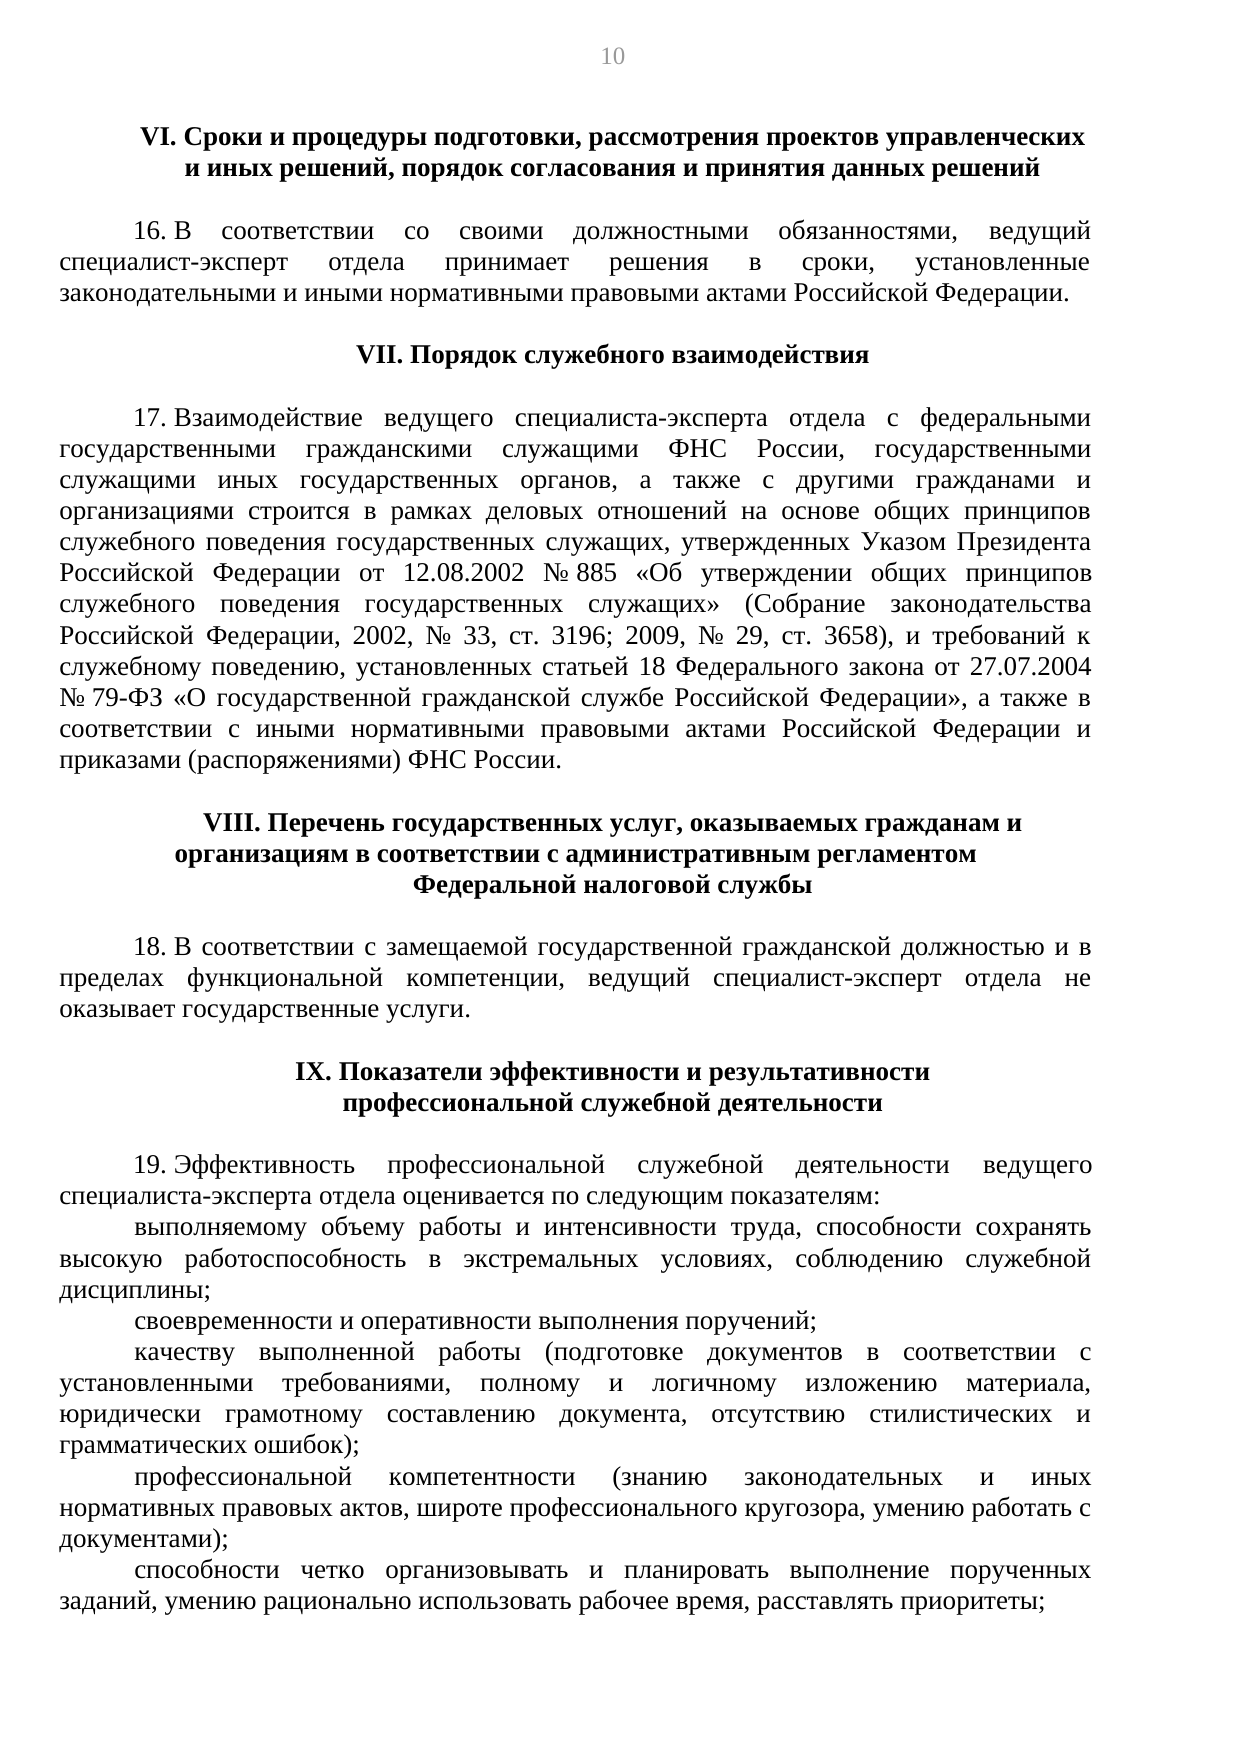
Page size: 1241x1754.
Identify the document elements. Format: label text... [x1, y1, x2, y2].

text 17. Взаимодействие ведущего специалиста-эксперта отдела с федеральными государственными гражданскими служащими ФНС России, государственными служащими иных государственных органов, а также с другими гражданами и организациями строится в рамках деловых отношений на основе общих принципов служебного поведения государственных служащих, утвержденных Указом Президента Российской Федерации от 12.08.2002 № 885 «Об утверждении общих принципов служебного поведения государственных служащих» (Собрание законодательства Российской Федерации, 2002, № 33, ст. 3196; 2009, № 29, ст. 3658), и требований к служебному поведению, установленных статьей 18 Федерального закона от 27.07.2004 № 79-ФЗ «О государственной гражданской службе Российской Федерации», а также в соответствии с иными нормативными правовыми актами Российской Федерации и приказами (распоряжениями) ФНС России. [59, 401, 1092, 774]
text своевременности и оперативности выполнения поручений; [59, 1304, 1092, 1335]
text профессиональной компетентности (знанию законодательных и иных нормативных правовых актов, широте профессионального кругозора, умению работать с документами); [59, 1460, 1092, 1553]
text выполняемому объему работы и интенсивности труда, способности сохранять высокую работоспособность в экстремальных условиях, соблюдению служебной дисциплины; [59, 1211, 1092, 1304]
text качеству выполненной работы (подготовке документов в соответствии с установленными требованиями, полному и логичному изложению материала, юридически грамотному составлению документа, отсутствию стилистических и грамматических ошибок); [59, 1335, 1092, 1460]
text VIII. Перечень государственных услуг, оказываемых гражданам и организациям в соответствии с административным регламентом [59, 806, 1092, 868]
text VI. Сроки и процедуры подготовки, рассмотрения проектов управленческих и иных решений, порядок согласования и принятия данных решений [133, 120, 1092, 183]
text IX. Показатели эффективности и результативности [59, 1055, 1092, 1086]
text 18. В соответствии с замещаемой государственной гражданской должностью и в пределах функциональной компетенции, ведущий специалист-эксперт отдела не оказывает государственные услуги. [59, 930, 1092, 1024]
text профессиональной служебной деятельности [59, 1086, 1092, 1117]
text способности четко организовывать и планировать выполнение порученных заданий, умению рационально использовать рабочее время, расставлять приоритеты; [59, 1553, 1092, 1615]
text VII. Порядок служебного взаимодействия [59, 338, 1092, 369]
text 19. Эффективность профессиональной служебной деятельности ведущего специалиста-эксперта отдела оценивается по следующим показателям: [59, 1148, 1092, 1211]
text 16. В соответствии со своими должностными обязанностями, ведущий специалист-эксперт отдела принимает решения в сроки, установленные законодательными и иными нормативными правовыми актами Российской Федерации. [59, 214, 1091, 307]
text Федеральной налоговой службы [59, 868, 1092, 899]
